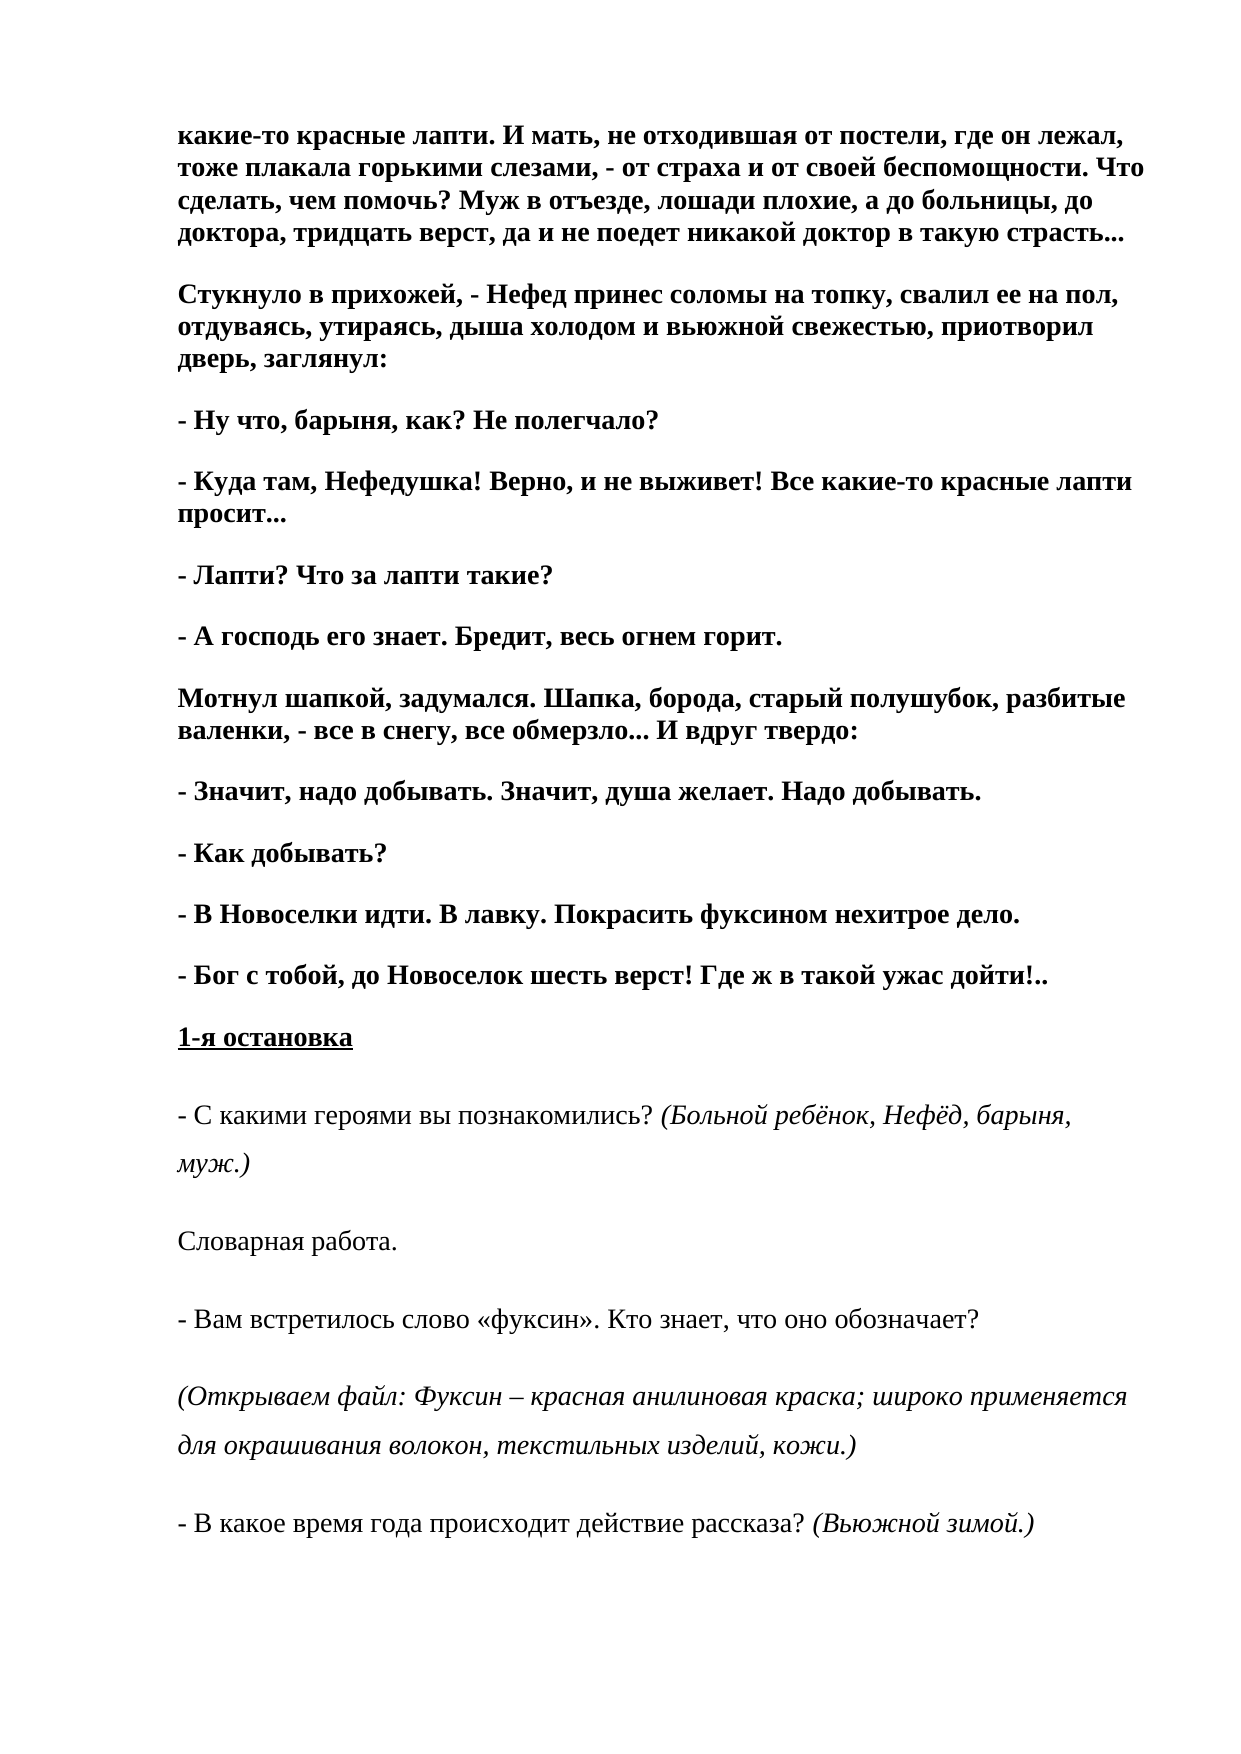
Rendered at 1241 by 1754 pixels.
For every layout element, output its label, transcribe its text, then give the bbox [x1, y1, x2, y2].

text - Ну что, барыня, как? Не полегчало? [177, 403, 1152, 435]
text - Вам встретилось слово «фуксин». Кто знает, что оно обозначает? [177, 1302, 1152, 1334]
text Стукнуло в прихожей, - Нефед принес соломы на топку, свалил ее на пол, отдуваясь, утираясь, дыша холодом и вьюжной свежестью, приотворил дверь, заглянул: [177, 277, 1152, 374]
text 1-я остановка [177, 1020, 1152, 1052]
text Мотнул шапкой, задумался. Шапка, борода, старый полушубок, разбитые валенки, - все в снегу, все обмерзло... И вдруг твердо: [177, 681, 1152, 745]
text - Лапти? Что за лапти такие? [177, 558, 1152, 590]
text - А господь его знает. Бредит, весь огнем горит. [177, 619, 1152, 652]
text (Открываем файл: Фуксин – красная анилиновая краска; широко применяется для окрашивания волокон, текстильных изделий, кожи.) [177, 1379, 1152, 1460]
text - Бог с тобой, до Новоселок шесть верст! Где ж в такой ужас дойти!.. [177, 958, 1152, 991]
text - С какими героями вы познакомились? (Больной ребёнок, Нефёд, барыня, муж.) [177, 1098, 1152, 1179]
text - Значит, надо добывать. Значит, душа желает. Надо добывать. [177, 774, 1152, 807]
text - В какое время года происходит действие рассказа? (Вьюжной зимой.) [177, 1506, 1152, 1538]
text Словарная работа. [177, 1224, 1152, 1256]
text - В Новоселки идти. В лавку. Покрасить фуксином нехитрое дело. [177, 897, 1152, 929]
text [177, 118, 1152, 248]
text - Как добывать? [177, 836, 1152, 868]
text - Куда там, Нефедушка! Верно, и не выживет! Все какие-то красные лапти просит... [177, 464, 1152, 529]
